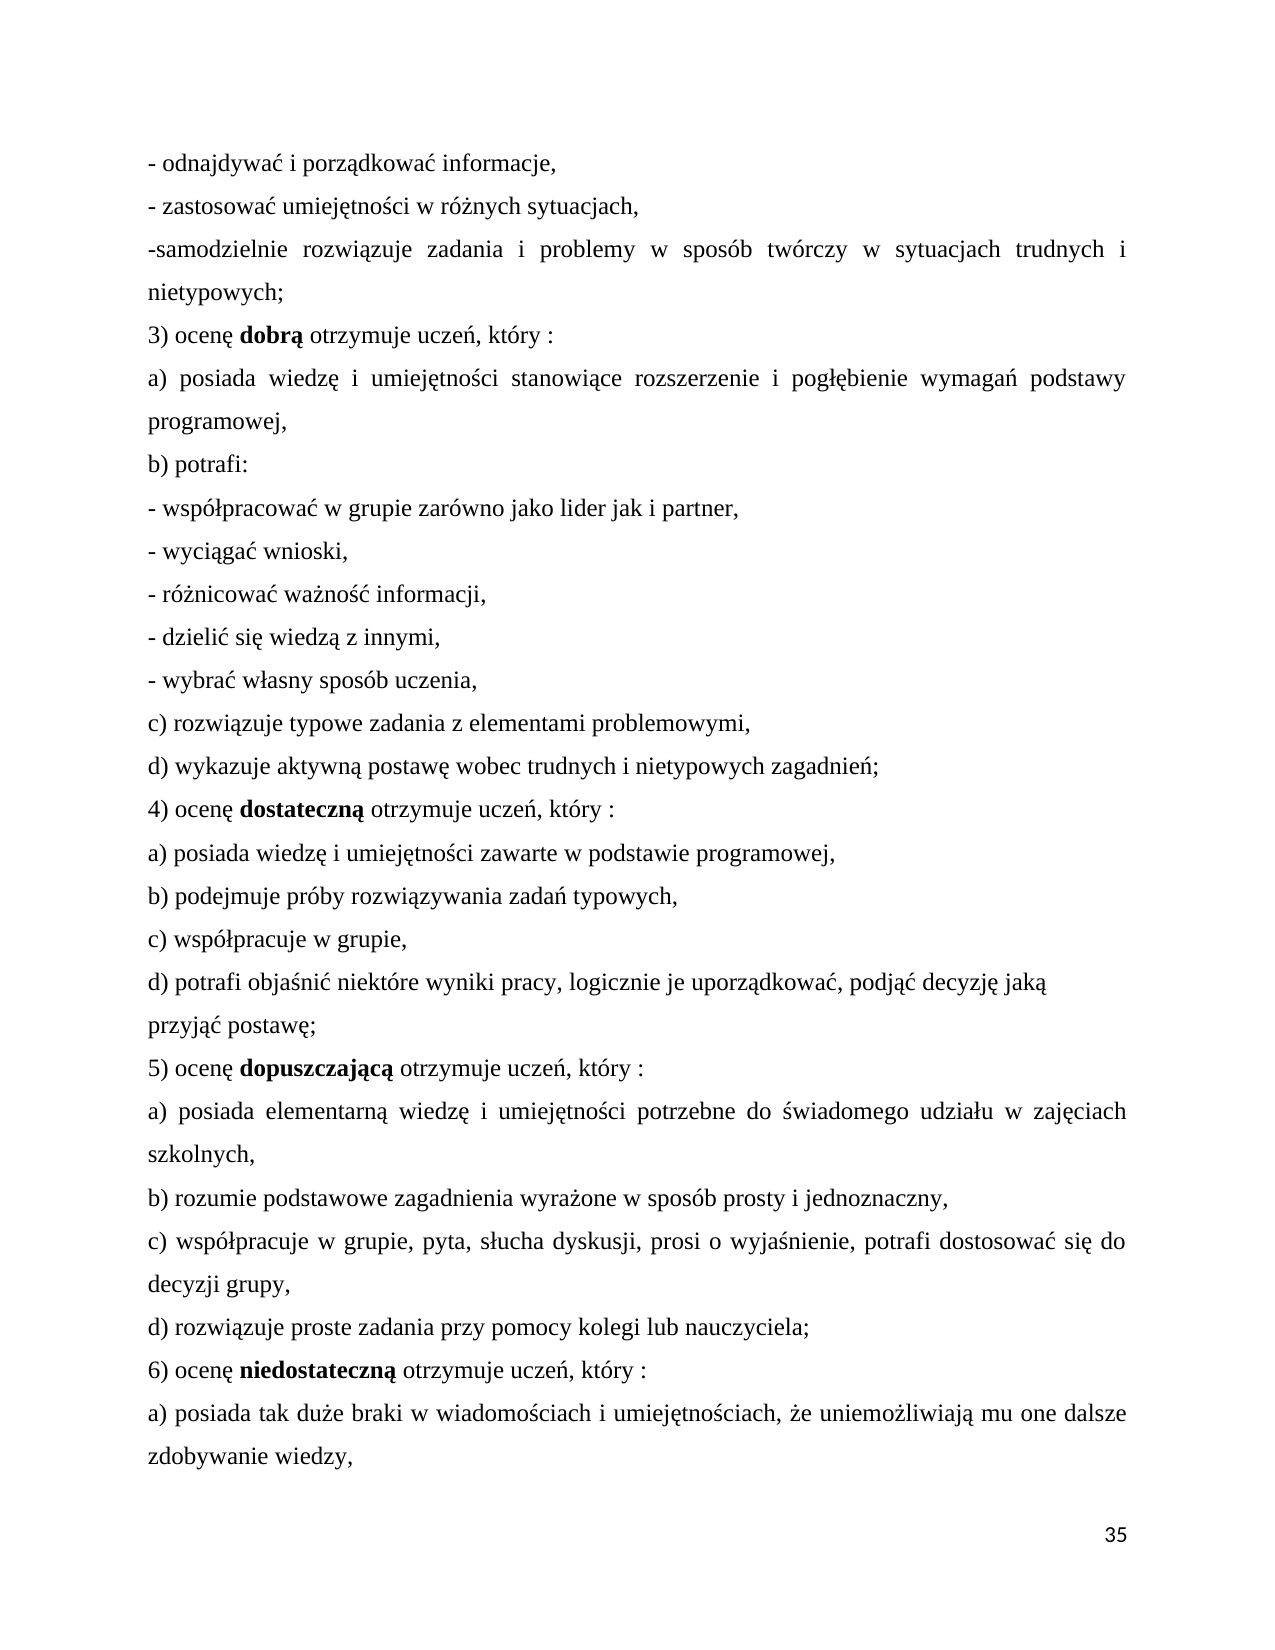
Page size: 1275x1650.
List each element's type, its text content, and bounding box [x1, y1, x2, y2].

text 6) ocenę niedostateczną otrzymuje uczeń, który : [148, 1355, 1127, 1384]
text c) współpracuje w grupie, [148, 924, 1127, 953]
text - współpracować w grupie zarówno jako lider jak i partner, [148, 493, 1127, 521]
text b) podejmuje próby rozwiązywania zadań typowych, [148, 881, 1127, 909]
text - wybrać własny sposób uczenia, [148, 665, 1127, 694]
text 3) ocenę dobrą otrzymuje uczeń, który : [148, 320, 1127, 349]
text przyjąć postawę; [148, 1010, 1127, 1039]
text d) potrafi objaśnić niektóre wyniki pracy, logicznie je uporządkować, podjąć decyzję jaką [148, 967, 1127, 996]
text d) wykazuje aktywną postawę wobec trudnych i nietypowych zagadnień; [148, 751, 1127, 780]
text -samodzielnie rozwiązuje zadania i problemy w sposób twórczy w sytuacjach trudnych i nietypowych; [148, 234, 1127, 306]
text b) potrafi: [148, 449, 1127, 478]
text a) posiada tak duże braki w wiadomościach i umiejętnościach, że uniemożliwiają mu one dalsze zdobywanie wiedzy, [148, 1398, 1127, 1470]
text - różnicować ważność informacji, [148, 579, 1127, 608]
text b) rozumie podstawowe zagadnienia wyrażone w sposób prosty i jednoznaczny, [148, 1183, 1127, 1211]
text - dzielić się wiedzą z innymi, [148, 622, 1127, 651]
text c) współpracuje w grupie, pyta, słucha dyskusji, prosi o wyjaśnienie, potrafi dostosować się do decyzji grupy, [148, 1226, 1127, 1298]
text a) posiada elementarną wiedzę i umiejętności potrzebne do świadomego udziału w zajęciach szkolnych, [148, 1096, 1127, 1168]
text c) rozwiązuje typowe zadania z elementami problemowymi, [148, 708, 1127, 737]
text d) rozwiązuje proste zadania przy pomocy kolegi lub nauczyciela; [148, 1312, 1127, 1341]
text a) posiada wiedzę i umiejętności stanowiące rozszerzenie i pogłębienie wymagań podstawy programowej, [148, 363, 1127, 435]
text 4) ocenę dostateczną otrzymuje uczeń, który : [148, 794, 1127, 823]
text - zastosować umiejętności w różnych sytuacjach, [148, 191, 1127, 219]
text a) posiada wiedzę i umiejętności zawarte w podstawie programowej, [148, 838, 1127, 866]
text 5) ocenę dopuszczającą otrzymuje uczeń, który : [148, 1053, 1127, 1082]
text - odnajdywać i porządkować informacje, [148, 148, 1127, 176]
text - wyciągać wnioski, [148, 536, 1127, 564]
